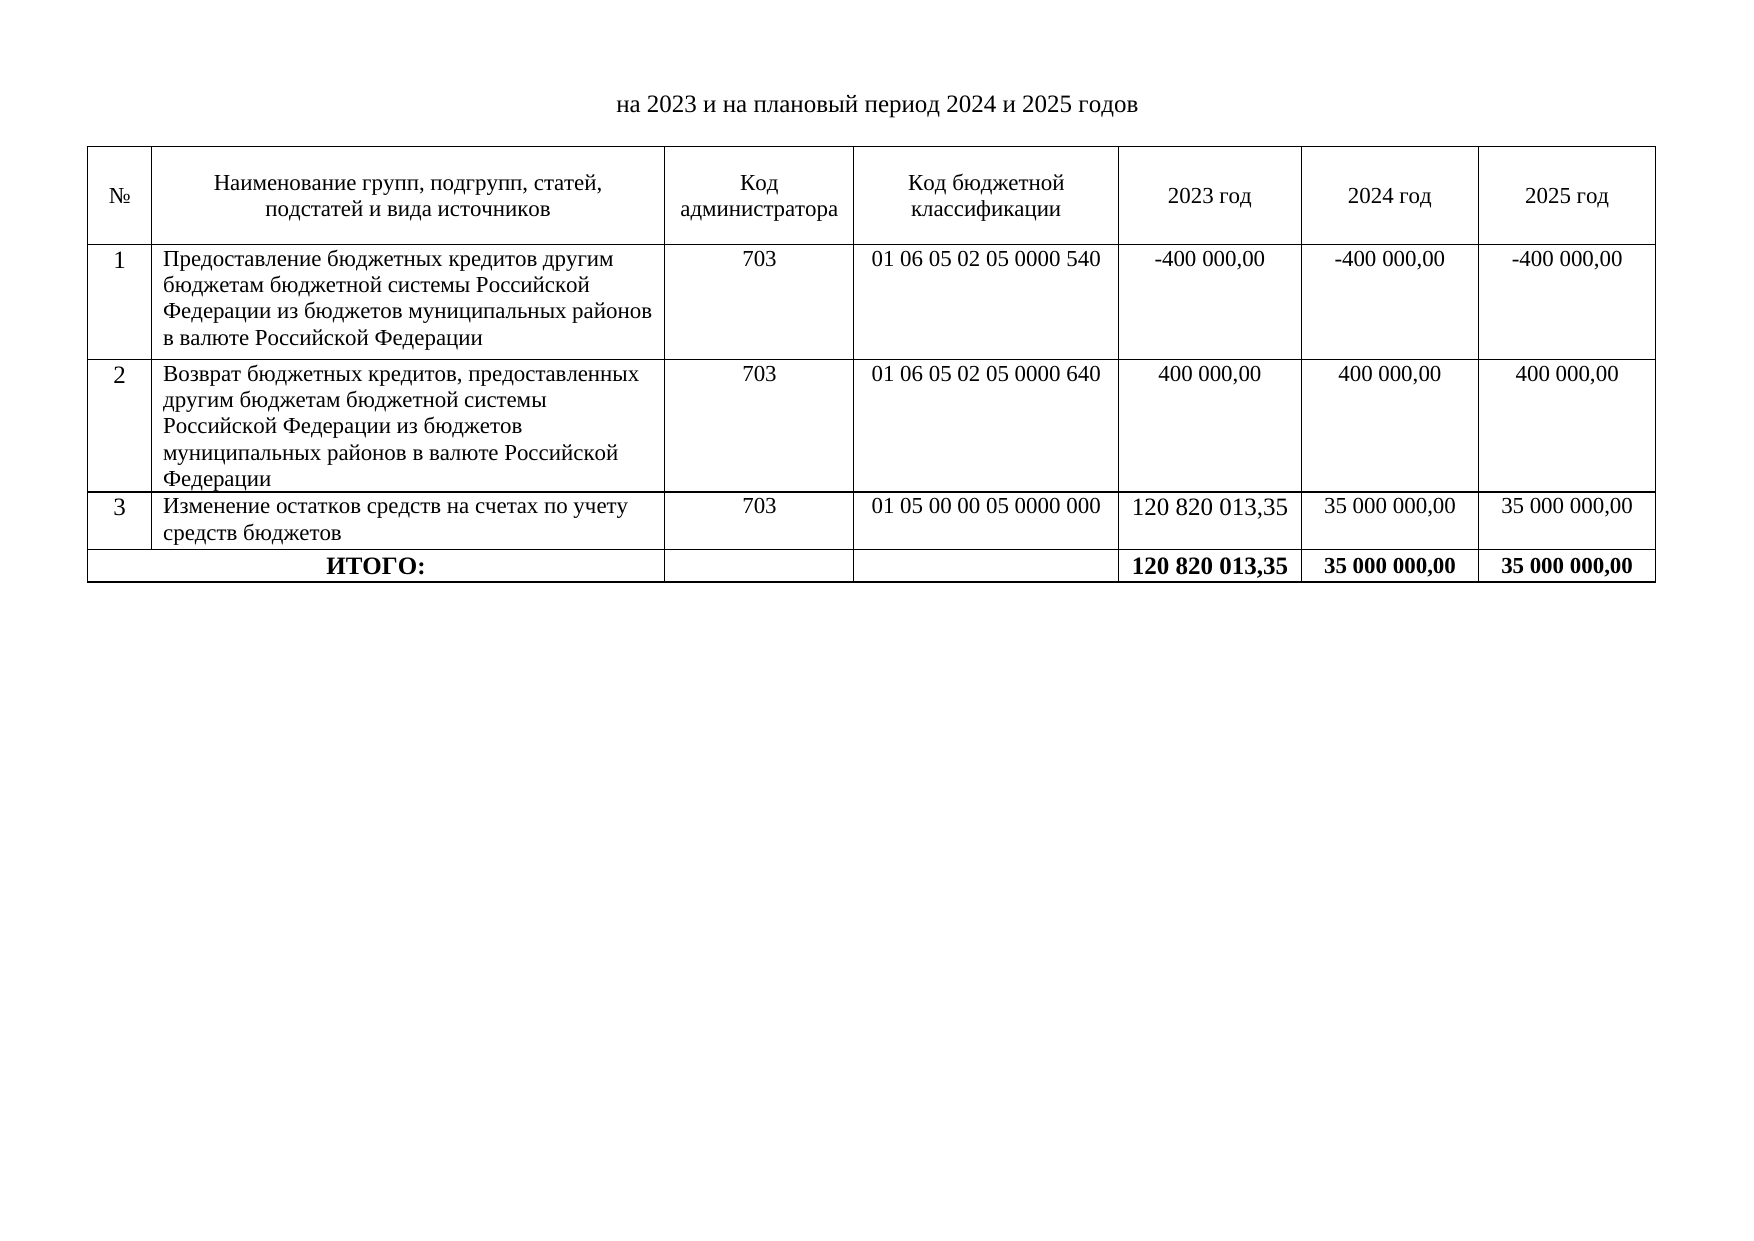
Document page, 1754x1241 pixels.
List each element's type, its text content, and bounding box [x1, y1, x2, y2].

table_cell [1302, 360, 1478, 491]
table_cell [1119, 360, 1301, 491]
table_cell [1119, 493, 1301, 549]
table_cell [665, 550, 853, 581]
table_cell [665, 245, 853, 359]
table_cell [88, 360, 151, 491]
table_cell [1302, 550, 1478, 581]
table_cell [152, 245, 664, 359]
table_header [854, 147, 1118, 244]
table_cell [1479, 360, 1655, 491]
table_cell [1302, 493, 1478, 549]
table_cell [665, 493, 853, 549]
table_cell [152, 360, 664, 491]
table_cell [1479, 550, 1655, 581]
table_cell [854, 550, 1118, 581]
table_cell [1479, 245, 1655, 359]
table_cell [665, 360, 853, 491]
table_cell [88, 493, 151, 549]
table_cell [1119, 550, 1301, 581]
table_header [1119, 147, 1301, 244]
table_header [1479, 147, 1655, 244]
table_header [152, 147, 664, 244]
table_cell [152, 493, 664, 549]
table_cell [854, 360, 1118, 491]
text на 2023 и на плановый период 2024 и 2025 годов [89, 89, 1665, 117]
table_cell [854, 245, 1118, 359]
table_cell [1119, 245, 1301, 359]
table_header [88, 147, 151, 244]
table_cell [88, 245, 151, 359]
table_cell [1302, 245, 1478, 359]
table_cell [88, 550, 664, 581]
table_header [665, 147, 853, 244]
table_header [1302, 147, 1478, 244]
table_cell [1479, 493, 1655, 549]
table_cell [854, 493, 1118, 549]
